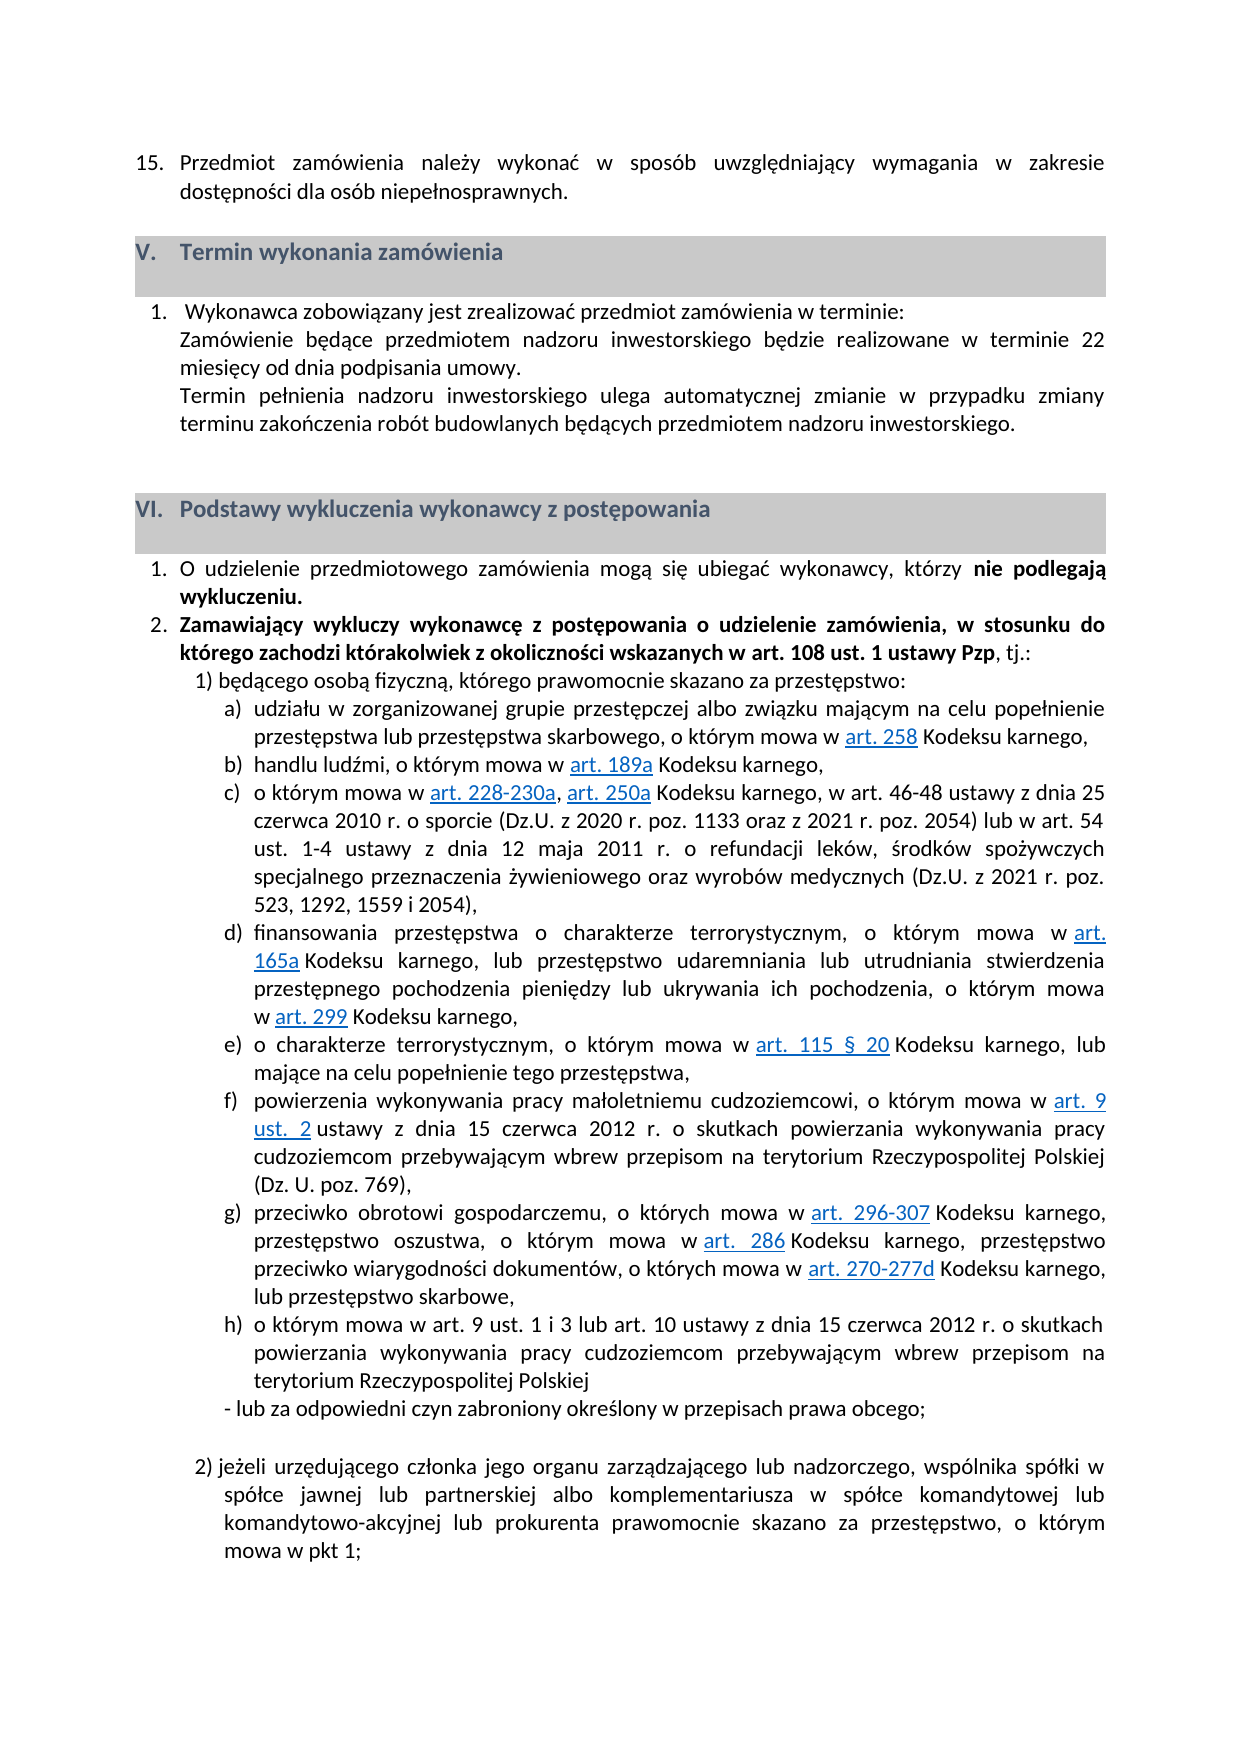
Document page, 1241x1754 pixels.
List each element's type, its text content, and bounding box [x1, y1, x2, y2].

list Zamówienie będące przedmiotem nadzoru inwestorskiego będzie realizowane w terminie 22 miesięcy od dnia podpisania umowy. [179, 325, 1106, 381]
list powierzenia wykonywania pracy małoletniemu cudzoziemcowi, o którym mowa w art. 9 ust. 2 ustawy z dnia 15 czerwca 2012 r. o skutkach powierzania wykonywania pracy cudzoziemcom przebywającym wbrew przepisom na terytorium Rzeczypospolitej Polskiej (Dz. U. poz. 769), [224, 1086, 1106, 1198]
list o charakterze terrorystycznym, o którym mowa w art. 115 § 20 Kodeksu karnego, lub mające na celu popełnienie tego przestępstwa, [224, 1030, 1106, 1086]
list 1) będącego osobą fizyczną, którego prawomocnie skazano za przestępstwo: [179, 666, 1106, 694]
list udziału w zorganizowanej grupie przestępczej albo związku mającym na celu popełnienie przestępstwa lub przestępstwa skarbowego, o którym mowa w art. 258 Kodeksu karnego, [224, 694, 1106, 750]
list - lub za odpowiedni czyn zabroniony określony w przepisach prawa obcego; [224, 1394, 1106, 1423]
list o którym mowa w art. 9 ust. 1 i 3 lub art. 10 ustawy z dnia 15 czerwca 2012 r. o skutkach powierzania wykonywania pracy cudzoziemcom przebywającym wbrew przepisom na terytorium Rzeczypospolitej Polskiej [224, 1311, 1106, 1394]
list Podstawy wykluczenia wykonawcy z postępowania [135, 493, 1106, 523]
list finansowania przestępstwa o charakterze terrorystycznym, o którym mowa w art. 165a Kodeksu karnego, lub przestępstwo udaremniania lub utrudniania stwierdzenia przestępnego pochodzenia pieniędzy lub ukrywania ich pochodzenia, o którym mowa w art. 299 Kodeksu karnego, [224, 918, 1106, 1030]
list Wykonawca zobowiązany jest zrealizować przedmiot zamówienia w terminie: [150, 297, 1106, 325]
list Przedmiot zamówienia należy wykonać w sposób uwzględniający wymagania w zakresie dostępności dla osób niepełnosprawnych. [135, 148, 1106, 205]
list Termin wykonania zamówienia [135, 236, 1106, 266]
list handlu ludźmi, o którym mowa w art. 189a Kodeksu karnego, [224, 750, 1106, 778]
list przeciwko obrotowi gospodarczemu, o których mowa w art. 296-307 Kodeksu karnego, przestępstwo oszustwa, o którym mowa w art. 286 Kodeksu karnego, przestępstwo przeciwko wiarygodności dokumentów, o których mowa w art. 270-277d Kodeksu karnego, lub przestępstwo skarbowe, [224, 1198, 1106, 1311]
list O udzielenie przedmiotowego zamówienia mogą się ubiegać wykonawcy, którzy nie podlegają wykluczeniu. [150, 554, 1106, 610]
text 2) jeżeli urzędującego członka jego organu zarządzającego lub nadzorczego, wspólnika spółki w spółce jawnej lub partnerskiej albo komplementariusza w spółce komandytowej lub komandytowo-akcyjnej lub prokurenta prawomocnie skazano za przestępstwo, o którym mowa w pkt 1; [194, 1452, 1106, 1564]
list Termin pełnienia nadzoru inwestorskiego ulega automatycznej zmianie w przypadku zmiany terminu zakończenia robót budowlanych będących przedmiotem nadzoru inwestorskiego. [179, 381, 1106, 437]
list Zamawiający wykluczy wykonawcę z postępowania o udzielenie zamówienia, w stosunku do którego zachodzi którakolwiek z okoliczności wskazanych w art. 108 ust. 1 ustawy Pzp, tj.: [150, 610, 1106, 666]
list o którym mowa w art. 228-230a, art. 250a Kodeksu karnego, w art. 46-48 ustawy z dnia 25 czerwca 2010 r. o sporcie (Dz.U. z 2020 r. poz. 1133 oraz z 2021 r. poz. 2054) lub w art. 54 ust. 1-4 ustawy z dnia 12 maja 2011 r. o refundacji leków, środków spożywczych specjalnego przeznaczenia żywieniowego oraz wyrobów medycznych (Dz.U. z 2021 r. poz. 523, 1292, 1559 i 2054), [224, 778, 1106, 918]
